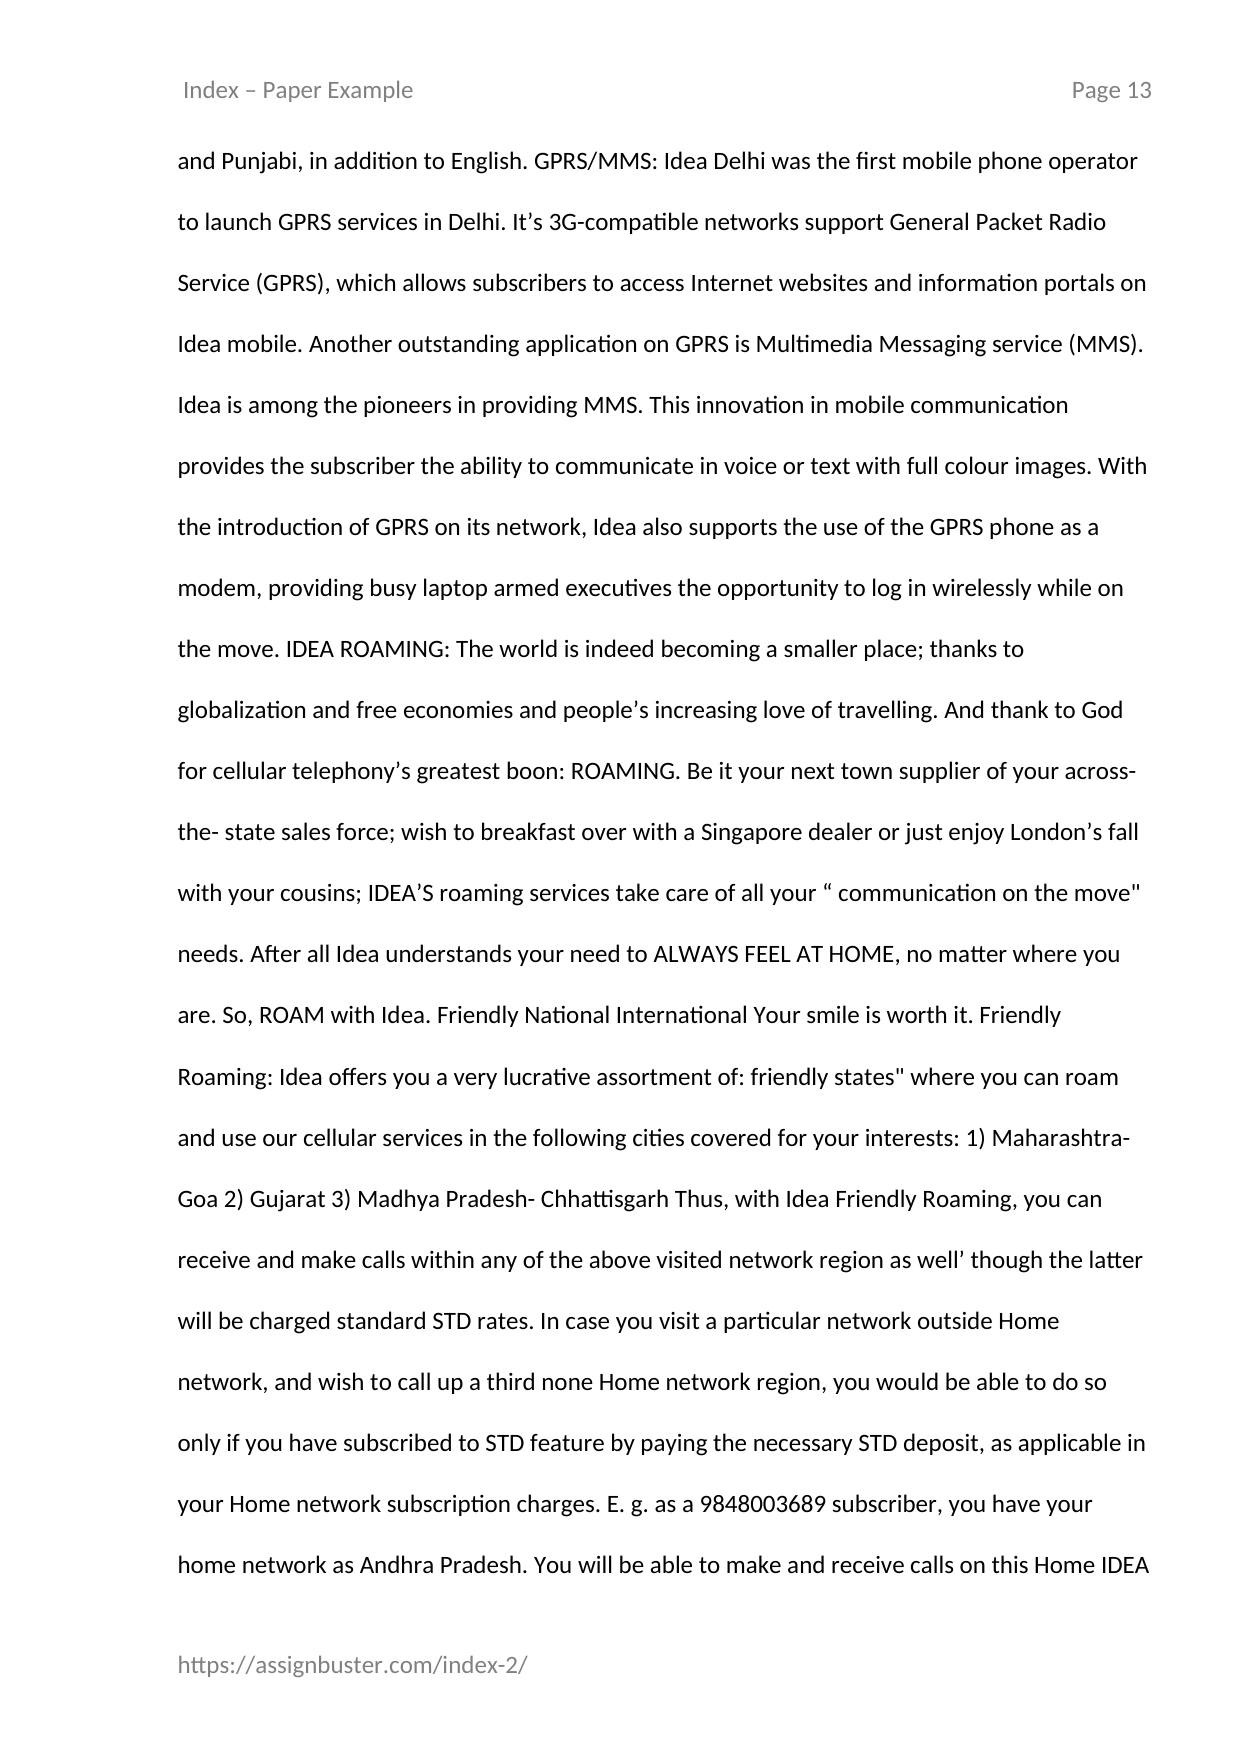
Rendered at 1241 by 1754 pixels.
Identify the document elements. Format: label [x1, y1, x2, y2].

text [177, 145, 1152, 1579]
